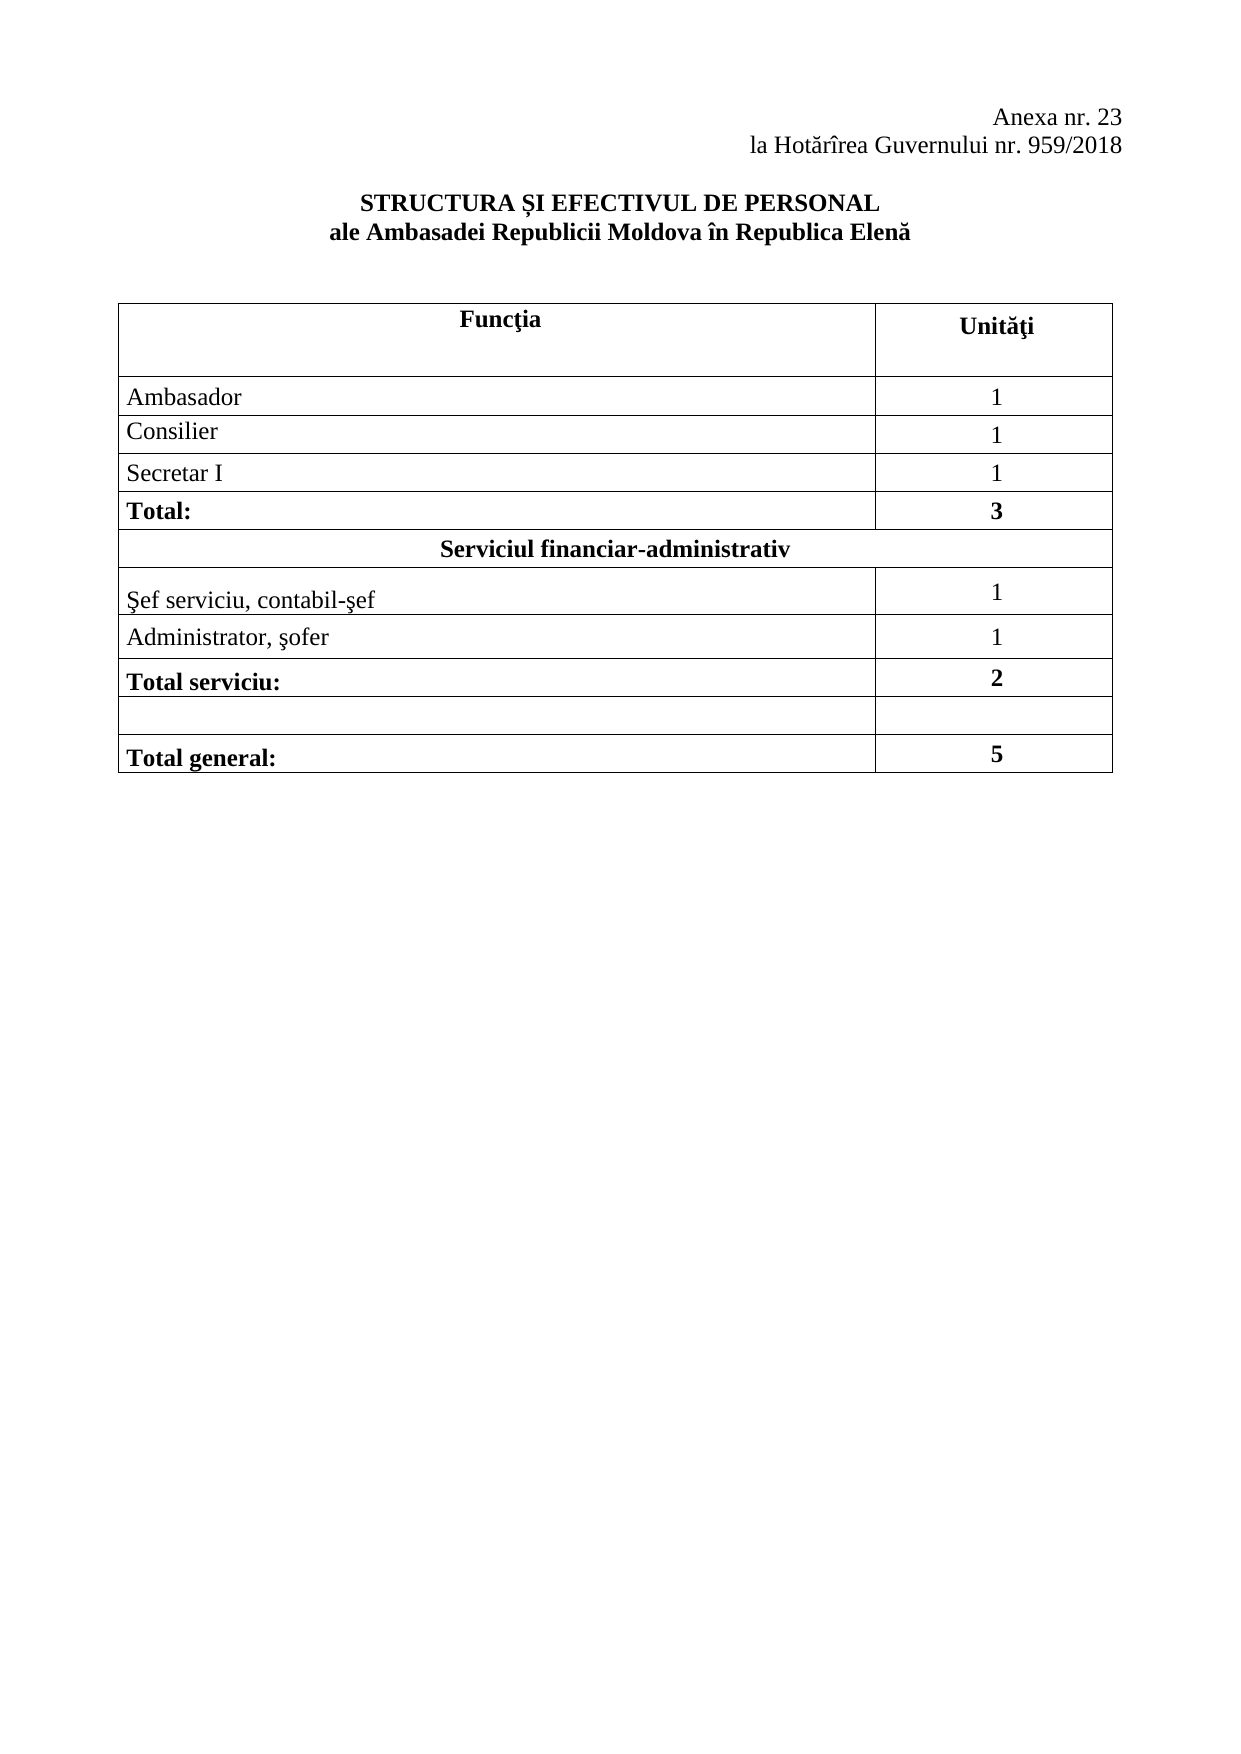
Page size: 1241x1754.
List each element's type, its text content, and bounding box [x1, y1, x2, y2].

table_cell Total serviciu: [119, 659, 875, 696]
table_cell 1 [876, 416, 1112, 453]
text Anexa nr. 23 [118, 102, 1122, 131]
table_cell Ambasador [119, 377, 875, 415]
table_cell 1 [876, 377, 1112, 415]
text ale Ambasadei Republicii Moldova în Republica Elenă [118, 217, 1122, 246]
table_cell Serviciul financiar-administrativ [119, 530, 1112, 567]
table_cell 1 [876, 615, 1112, 658]
table_cell Secretar I [119, 454, 875, 491]
table_cell Consilier [119, 416, 875, 453]
table_cell 1 [876, 454, 1112, 491]
table_header Funcţia [119, 304, 875, 376]
table_cell [119, 697, 875, 734]
table_cell 5 [876, 735, 1112, 772]
table_cell 3 [876, 492, 1112, 529]
table_cell [876, 697, 1112, 734]
table_cell Total: [119, 492, 875, 529]
table_cell 2 [876, 659, 1112, 696]
table_cell Administrator, şofer [119, 615, 875, 658]
text STRUCTURA ȘI EFECTIVUL DE PERSONAL [118, 188, 1122, 217]
table_cell 1 [876, 568, 1112, 614]
text la Hotărîrea Guvernului nr. 959/2018 [118, 131, 1122, 159]
table_header Unităţi [876, 304, 1112, 376]
table_cell Total general: [119, 735, 875, 772]
table_cell Şef serviciu, contabil-şef [119, 568, 875, 614]
